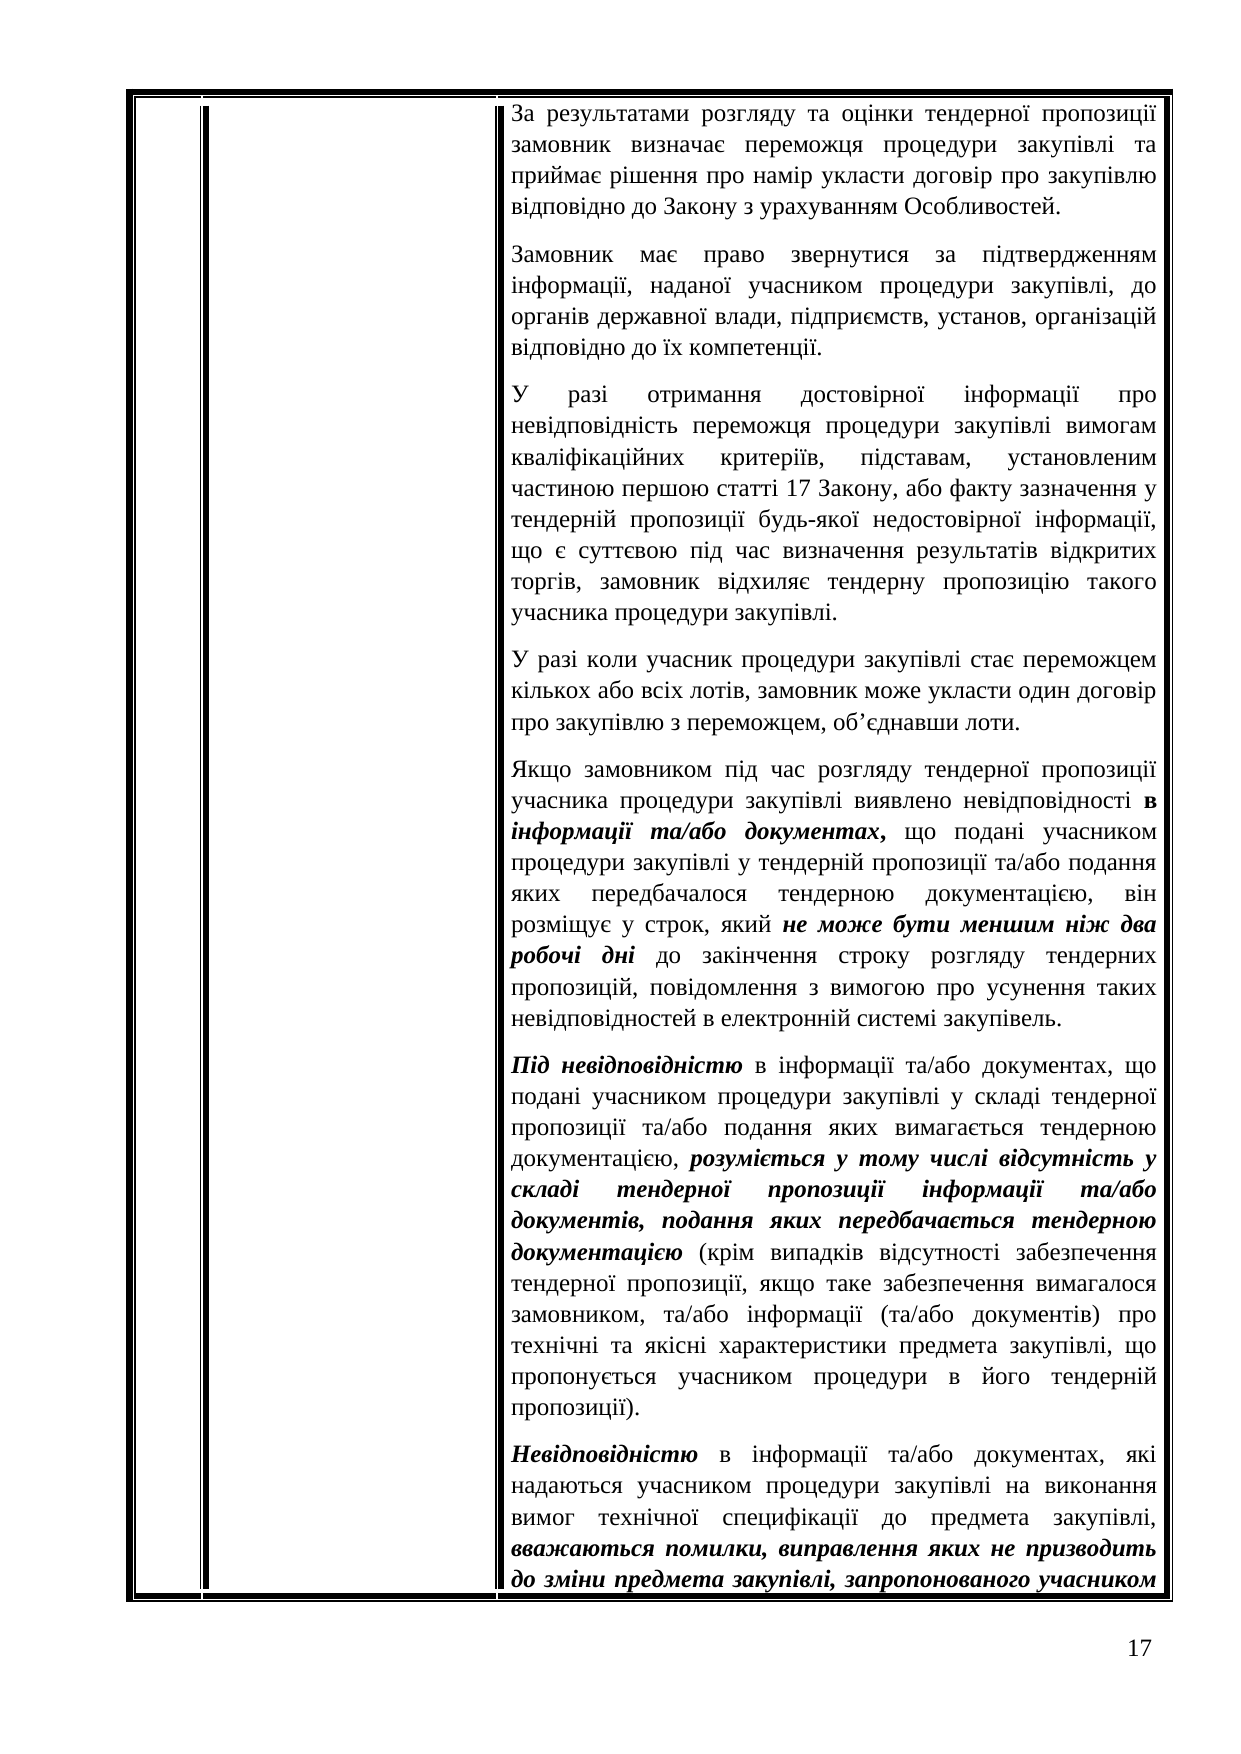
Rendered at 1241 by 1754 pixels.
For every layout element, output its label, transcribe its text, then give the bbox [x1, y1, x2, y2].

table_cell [500, 98, 1164, 1592]
table_cell 1 [133, 95, 204, 1592]
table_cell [204, 95, 499, 1592]
